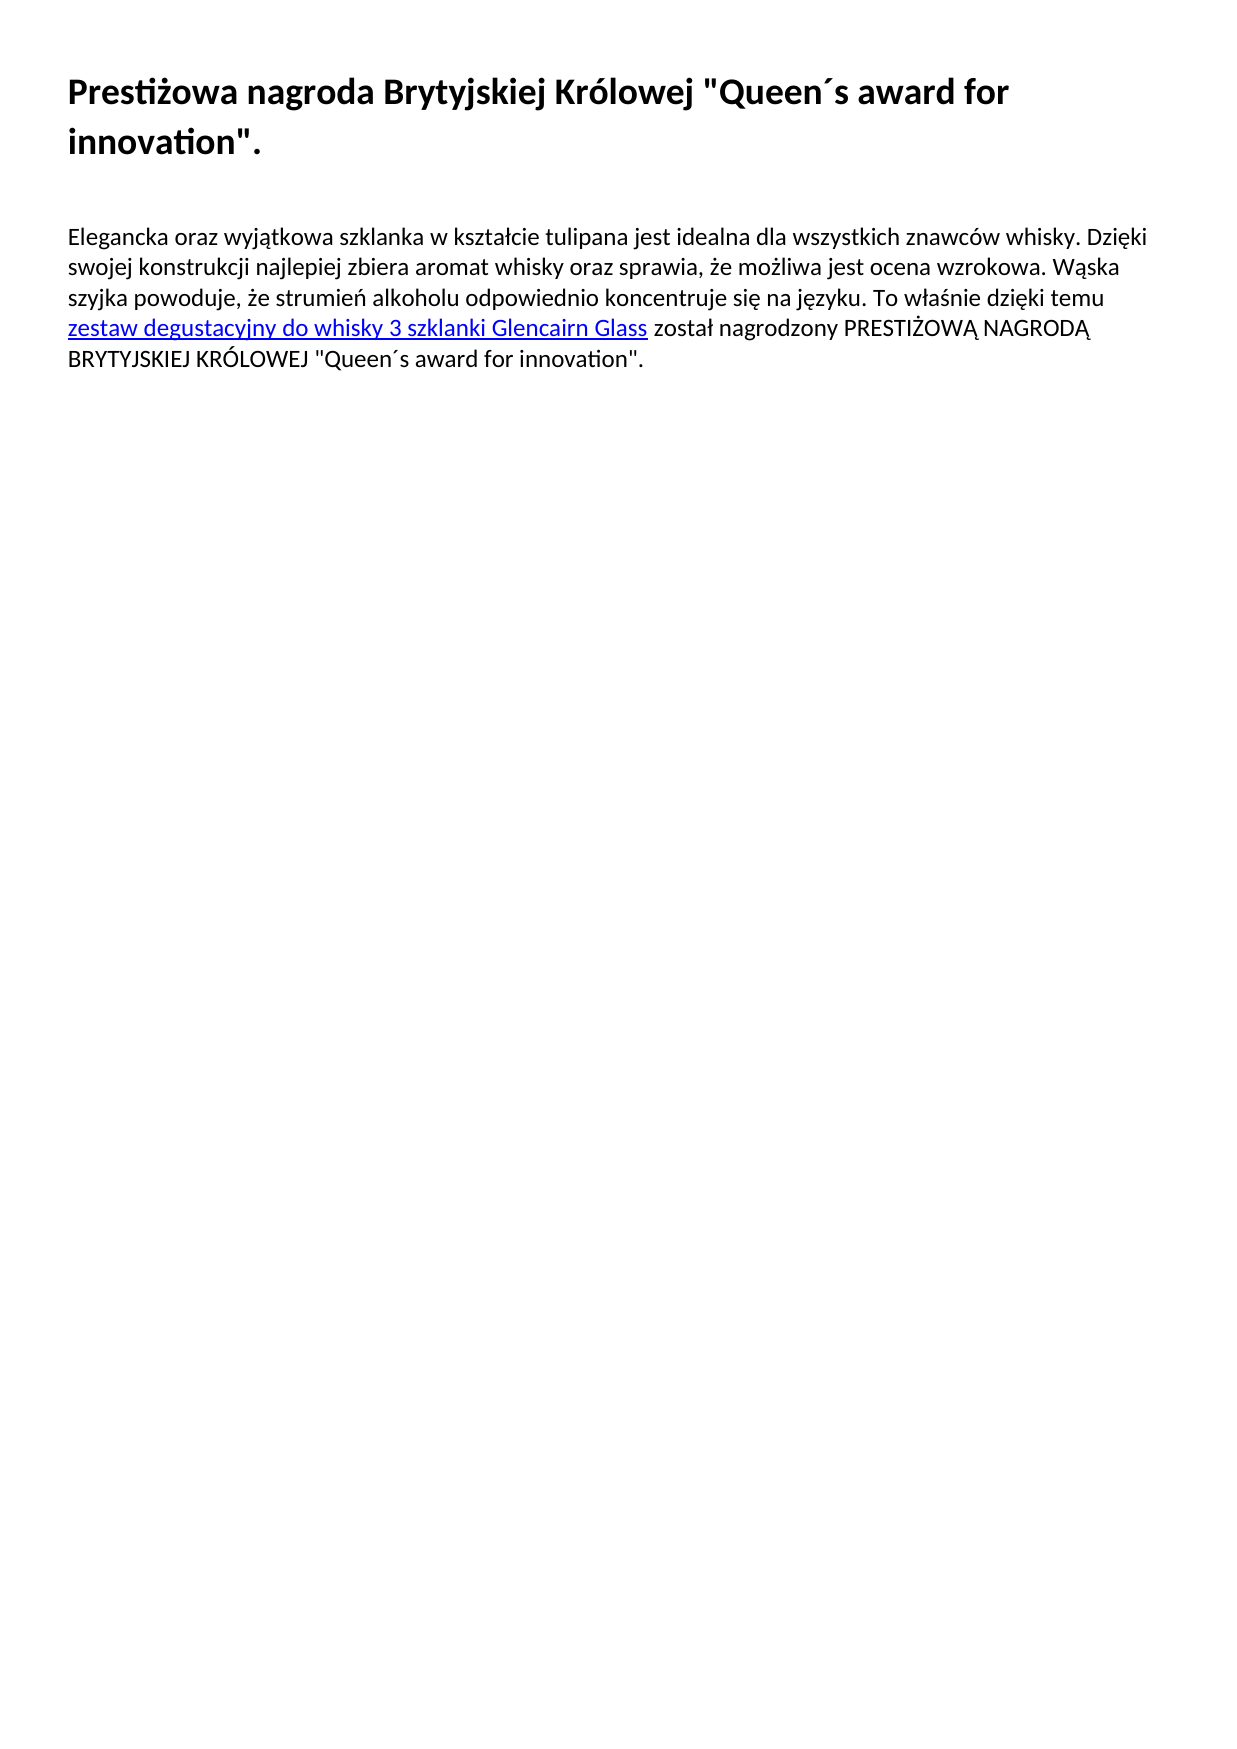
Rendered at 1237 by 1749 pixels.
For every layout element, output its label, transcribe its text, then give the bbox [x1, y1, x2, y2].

text Elegancka oraz wyjątkowa szklanka w kształcie tulipana jest idealna dla wszystkich znawców whisky. Dzięki swojej konstrukcji najlepiej zbiera aromat whisky oraz sprawia, że możliwa jest ocena wzrokowa. Wąska szyjka powoduje, że strumień alkoholu odpowiednio koncentruje się na języku. To właśnie dzięki temu zestaw degustacyjny do whisky 3 szklanki Glencairn Glass został nagrodzony PRESTIŻOWĄ NAGRODĄ BRYTYJSKIEJ KRÓLOWEJ "Queen´s award for innovation". [68, 221, 1169, 373]
text Prestiżowa nagroda Brytyjskiej Królowej "Queen´s award for innovation". [68, 68, 1169, 164]
